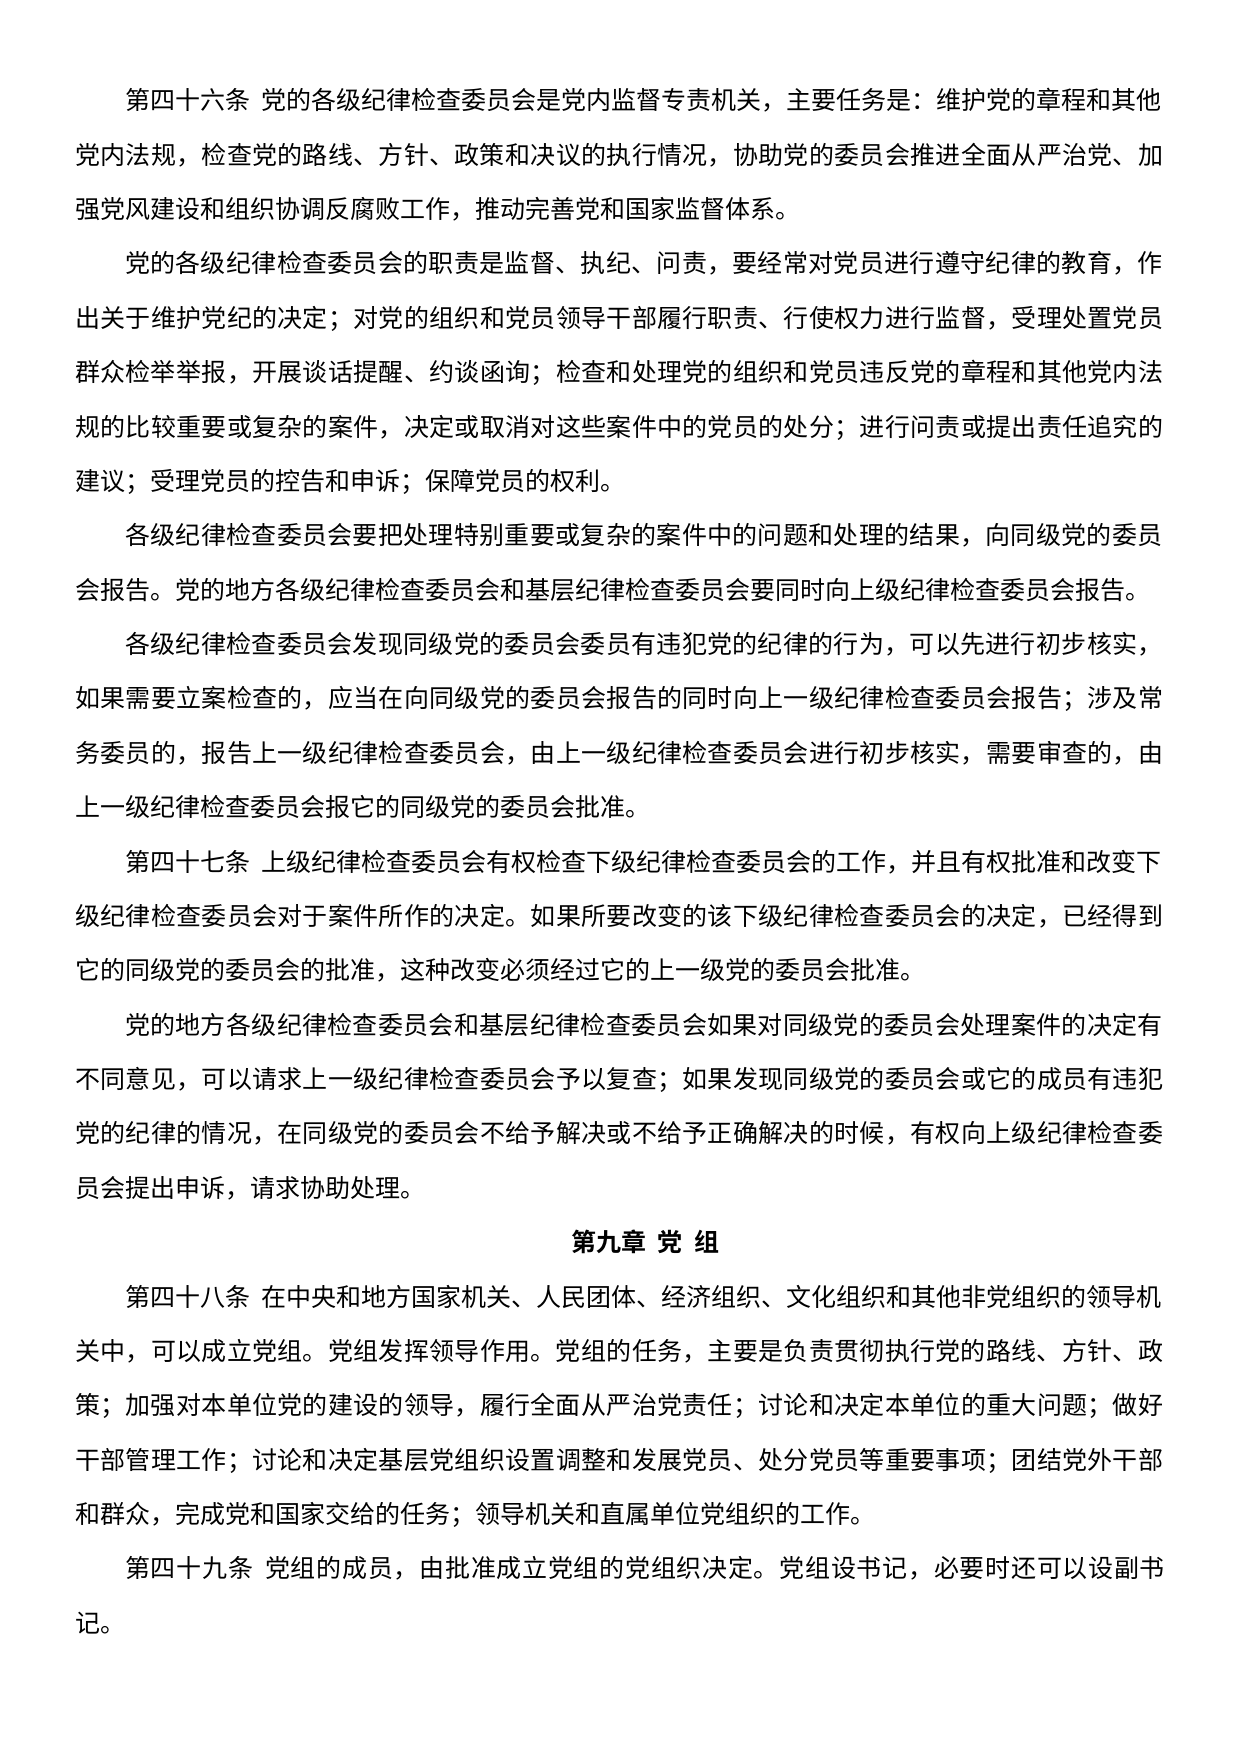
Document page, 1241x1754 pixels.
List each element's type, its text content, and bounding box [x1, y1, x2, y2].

text 第四十八条 在中央和地方国家机关、人民团体、经济组织、文化组织和其他非党组织的领导机关中，可以成立党组。党组发挥领导作用。党组的任务，主要是负责贯彻执行党的路线、方针、政策；加强对本单位党的建设的领导，履行全面从严治党责任；讨论和决定本单位的重大问题；做好干部管理工作；讨论和决定基层党组织设置调整和发展党员、处分党员等重要事项；团结党外干部和群众，完成党和国家交给的任务；领导机关和直属单位党组织的工作。 [75, 1277, 1165, 1531]
text 第四十九条 党组的成员，由批准成立党组的党组织决定。党组设书记，必要时还可以设副书记。 [75, 1549, 1165, 1639]
text 各级纪律检查委员会要把处理特别重要或复杂的案件中的问题和处理的结果，向同级党的委员会报告。党的地方各级纪律检查委员会和基层纪律检查委员会要同时向上级纪律检查委员会报告。 [75, 516, 1165, 606]
text 第九章 党 组 [75, 1223, 1165, 1259]
text 党的地方各级纪律检查委员会和基层纪律检查委员会如果对同级党的委员会处理案件的决定有不同意见，可以请求上一级纪律检查委员会予以复查；如果发现同级党的委员会或它的成员有违犯党的纪律的情况，在同级党的委员会不给予解决或不给予正确解决的时候，有权向上级纪律检查委员会提出申诉，请求协助处理。 [75, 1005, 1165, 1204]
text 第四十六条 党的各级纪律检查委员会是党内监督专责机关，主要任务是：维护党的章程和其他党内法规，检查党的路线、方针、政策和决议的执行情况，协助党的委员会推进全面从严治党、加强党风建设和组织协调反腐败工作，推动完善党和国家监督体系。 [75, 81, 1165, 226]
text 党的各级纪律检查委员会的职责是监督、执纪、问责，要经常对党员进行遵守纪律的教育，作出关于维护党纪的决定；对党的组织和党员领导干部履行职责、行使权力进行监督，受理处置党员群众检举举报，开展谈话提醒、约谈函询；检查和处理党的组织和党员违反党的章程和其他党内法规的比较重要或复杂的案件，决定或取消对这些案件中的党员的处分；进行问责或提出责任追究的建议；受理党员的控告和申诉；保障党员的权利。 [75, 244, 1165, 498]
text 第四十七条 上级纪律检查委员会有权检查下级纪律检查委员会的工作，并且有权批准和改变下级纪律检查委员会对于案件所作的决定。如果所要改变的该下级纪律检查委员会的决定，已经得到它的同级党的委员会的批准，这种改变必须经过它的上一级党的委员会批准。 [75, 842, 1165, 987]
text 各级纪律检查委员会发现同级党的委员会委员有违犯党的纪律的行为，可以先进行初步核实，如果需要立案检查的，应当在向同级党的委员会报告的同时向上一级纪律检查委员会报告；涉及常务委员的，报告上一级纪律检查委员会，由上一级纪律检查委员会进行初步核实，需要审查的，由上一级纪律检查委员会报它的同级党的委员会批准。 [75, 624, 1165, 824]
